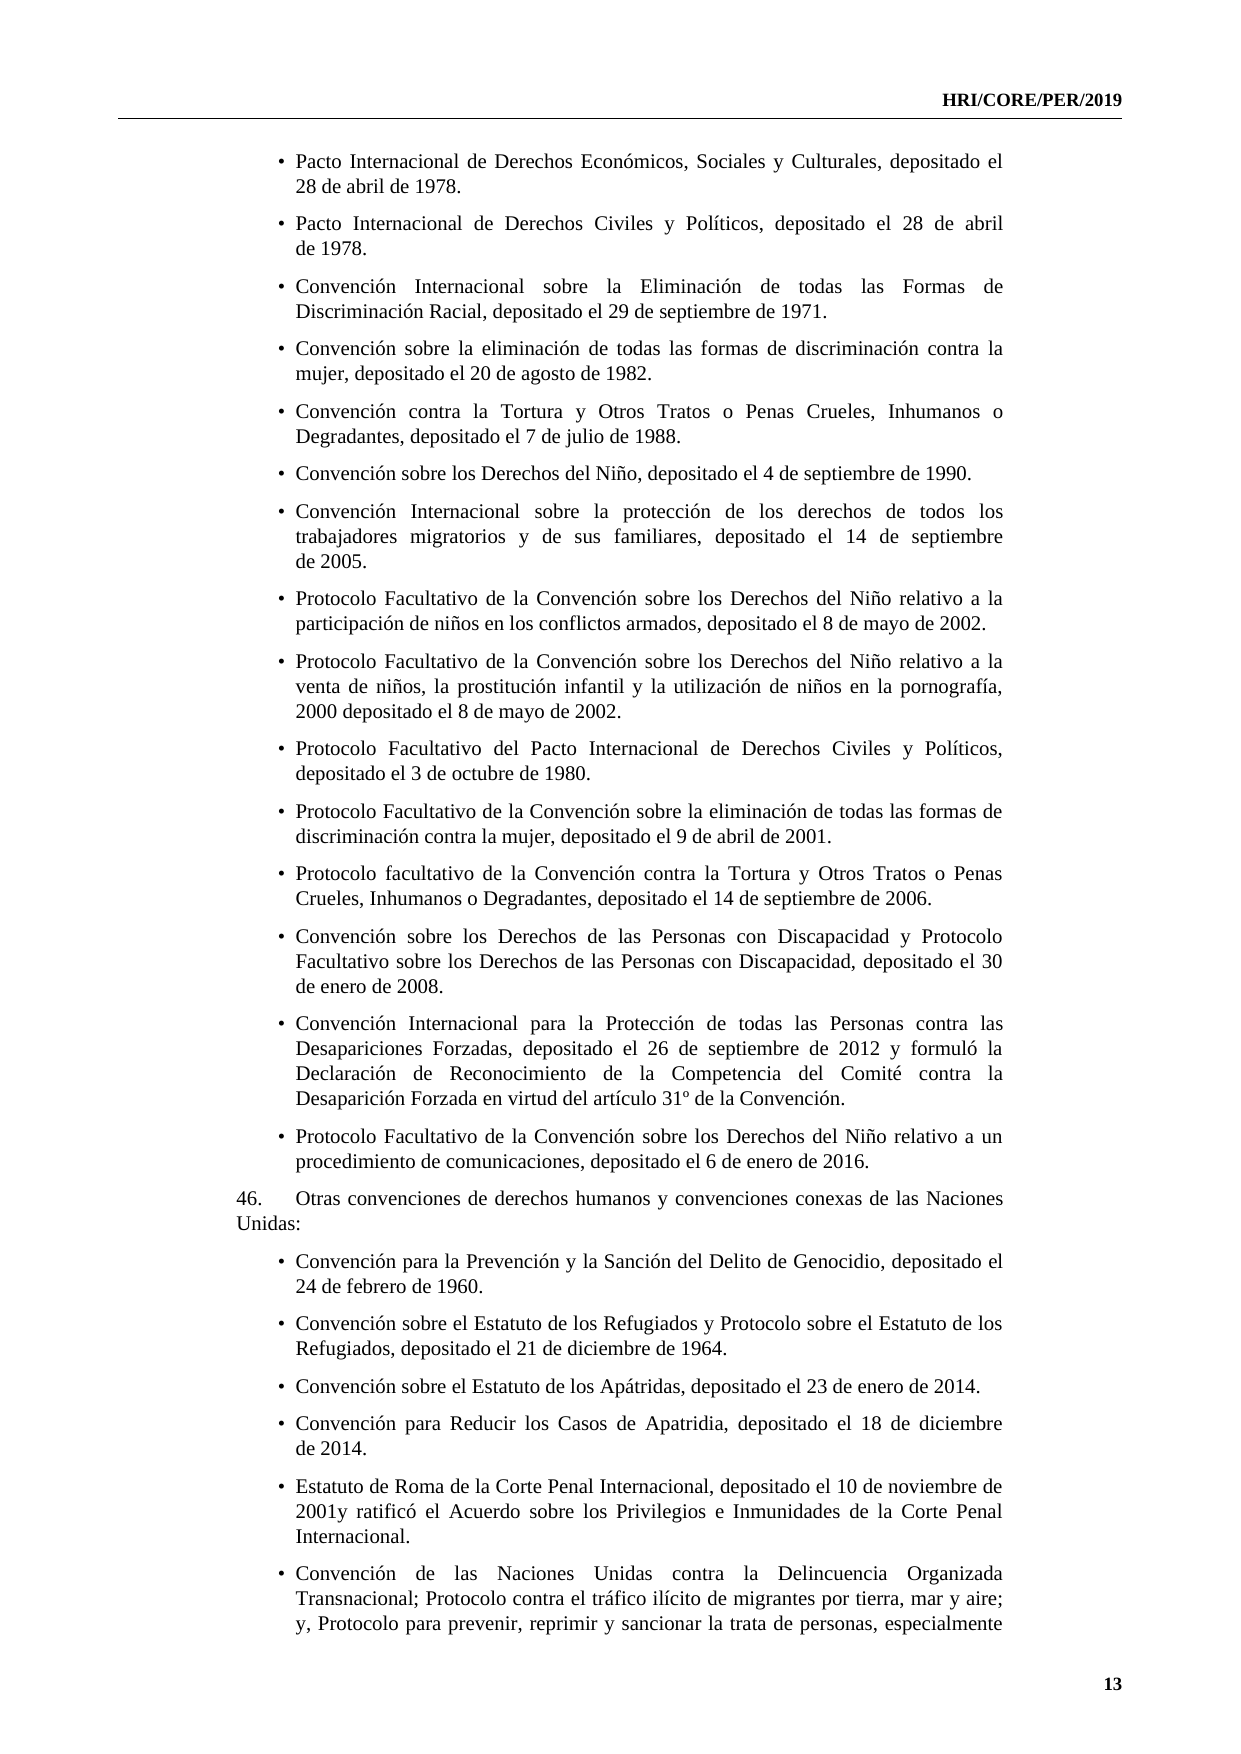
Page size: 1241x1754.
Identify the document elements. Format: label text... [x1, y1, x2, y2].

list • Convención sobre el Estatuto de los Apátridas, depositado el 23 de enero de 2014. [278, 1373, 1004, 1398]
list • Convención para la Prevención y la Sanción del Delito de Genocidio, depositado el 24 de febrero de 1960. [278, 1248, 1004, 1298]
list • Protocolo Facultativo del Pacto Internacional de Derechos Civiles y Políticos, depositado el 3 de octubre de 1980. [278, 735, 1004, 785]
list • Convención contra la Tortura y Otros Tratos o Penas Crueles, Inhumanos o Degradantes, depositado el 7 de julio de 1988. [278, 398, 1004, 448]
list • Convención Internacional sobre la Eliminación de todas las Formas de Discriminación Racial, depositado el 29 de septiembre de 1971. [278, 273, 1004, 323]
list • Convención sobre los Derechos del Niño, depositado el 4 de septiembre de 1990. [278, 460, 1004, 485]
list • Protocolo facultativo de la Convención contra la Tortura y Otros Tratos o Penas Crueles, Inhumanos o Degradantes, depositado el 14 de septiembre de 2006. [278, 860, 1004, 910]
list • Convención Internacional para la Protección de todas las Personas contra las Desapariciones Forzadas, depositado el 26 de septiembre de 2012 y formuló la Declaración de Reconocimiento de la Competencia del Comité contra la Desaparición Forzada en virtud del artículo 31º de la Convención. [278, 1010, 1004, 1110]
list • Protocolo Facultativo de la Convención sobre los Derechos del Niño relativo a la venta de niños, la prostitución infantil y la utilización de niños en la pornografía, 2000 depositado el 8 de mayo de 2002. [278, 648, 1004, 723]
list • Pacto Internacional de Derechos Civiles y Políticos, depositado el 28 de abril de 1978. [278, 210, 1004, 260]
text 46. Otras convenciones de derechos humanos y convenciones conexas de las Naciones Unidas: [236, 1185, 1004, 1235]
list • Convención sobre la eliminación de todas las formas de discriminación contra la mujer, depositado el 20 de agosto de 1982. [278, 335, 1004, 385]
list • Convención para Reducir los Casos de Apatridia, depositado el 18 de diciembre de 2014. [278, 1410, 1004, 1460]
list • Pacto Internacional de Derechos Económicos, Sociales y Culturales, depositado el 28 de abril de 1978. [278, 148, 1004, 198]
list • Convención Internacional sobre la protección de los derechos de todos los trabajadores migratorios y de sus familiares, depositado el 14 de septiembre de 2005. [278, 498, 1004, 573]
list • Protocolo Facultativo de la Convención sobre la eliminación de todas las formas de discriminación contra la mujer, depositado el 9 de abril de 2001. [278, 798, 1004, 848]
list • Convención sobre los Derechos de las Personas con Discapacidad y Protocolo Facultativo sobre los Derechos de las Personas con Discapacidad, depositado el 30 de enero de 2008. [278, 923, 1004, 998]
list • Protocolo Facultativo de la Convención sobre los Derechos del Niño relativo a un procedimiento de comunicaciones, depositado el 6 de enero de 2016. [278, 1123, 1004, 1173]
list • Convención sobre el Estatuto de los Refugiados y Protocolo sobre el Estatuto de los Refugiados, depositado el 21 de diciembre de 1964. [278, 1310, 1004, 1360]
list • Estatuto de Roma de la Corte Penal Internacional, depositado el 10 de noviembre de 2001y ratificó el Acuerdo sobre los Privilegios e Inmunidades de la Corte Penal Internacional. [278, 1473, 1004, 1548]
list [278, 1560, 1004, 1635]
list • Protocolo Facultativo de la Convención sobre los Derechos del Niño relativo a la participación de niños en los conflictos armados, depositado el 8 de mayo de 2002. [278, 585, 1004, 635]
